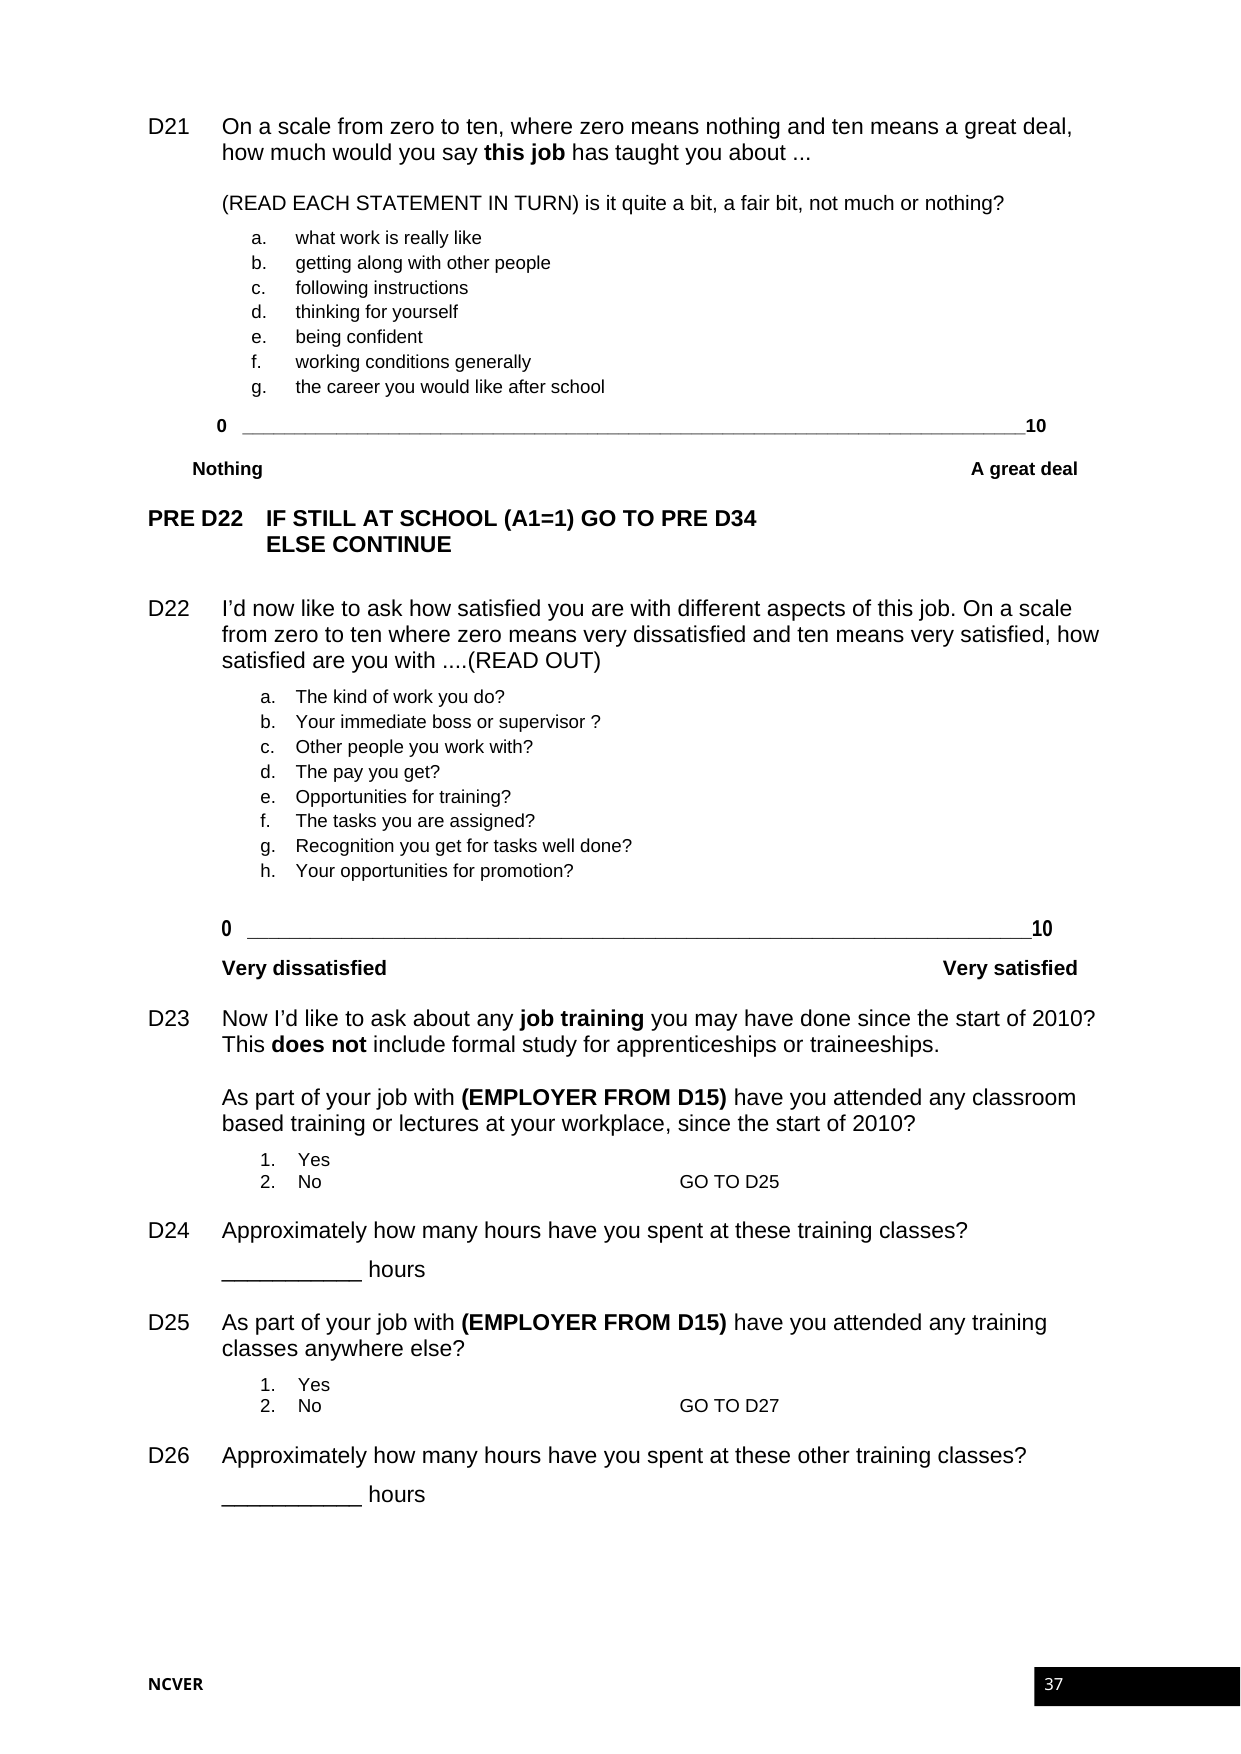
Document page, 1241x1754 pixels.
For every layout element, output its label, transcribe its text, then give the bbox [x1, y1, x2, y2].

list being confident [251, 326, 1101, 348]
text D22 I’d now like to ask how satisfied you are with different aspects of this job. On a scale from zero to ten where zero means very dissatisfied and ten means very satisfied, how satisfied are you with ....(READ OUT) [148, 595, 1104, 674]
list No GO TO D25 [260, 1170, 1104, 1192]
list The pay you get? [260, 761, 1101, 782]
text 0 ___________________________________________________________________________10 [221, 915, 1104, 941]
list what work is really like [251, 227, 1101, 248]
list Your immediate boss or supervisor ? [260, 711, 1101, 733]
text ___________ hours [148, 1481, 1101, 1507]
text PRE D22 IF STILL AT SCHOOL (A1=1) GO TO PRE D34 ELSE CONTINUE [148, 504, 1104, 557]
list getting along with other people [251, 252, 1101, 273]
list Your opportunities for promotion? [260, 860, 1101, 881]
list working conditions generally [251, 351, 1101, 372]
list thinking for yourself [251, 301, 1101, 323]
list Nothing A great deal [192, 458, 1104, 479]
text ___________ hours [148, 1256, 1101, 1282]
list Yes [260, 1374, 1104, 1395]
list Yes [260, 1149, 1104, 1170]
list No GO TO D27 [260, 1395, 1104, 1417]
list The kind of work you do? [260, 686, 1101, 708]
text 0 ___________________________________________________________________________10 [216, 415, 1104, 436]
text (READ EACH STATEMENT IN TURN) is it quite a bit, a fair bit, not much or nothing? [148, 191, 1104, 214]
list Other people you work with? [260, 736, 1101, 757]
list Very dissatisfied Very satisfied [222, 956, 1104, 979]
text D25 As part of your job with (EMPLOYER FROM D15) have you attended any training classes anywhere else? [148, 1308, 1104, 1361]
list Opportunities for training? [260, 786, 1101, 807]
list the career you would like after school [251, 376, 1101, 397]
list following instructions [251, 277, 1101, 298]
text D24 Approximately how many hours have you spent at these training classes? [148, 1217, 1104, 1243]
list Recognition you get for tasks well done? [260, 835, 1101, 857]
text D21 On a scale from zero to ten, where zero means nothing and ten means a great deal, how much would you say this job has taught you about ... [148, 113, 1104, 166]
text D26 Approximately how many hours have you spent at these other training classes? [148, 1442, 1104, 1468]
list The tasks you are assigned? [260, 810, 1101, 832]
text D23 Now I’d like to ask about any job training you may have done since the start of 2010? This does not include formal study for apprenticeships or traineeships. As part of your job with (EMPLOYER FROM D15) have you attended any classroom based training or lectures at your workplace, since the start of 2010? [148, 1004, 1104, 1136]
